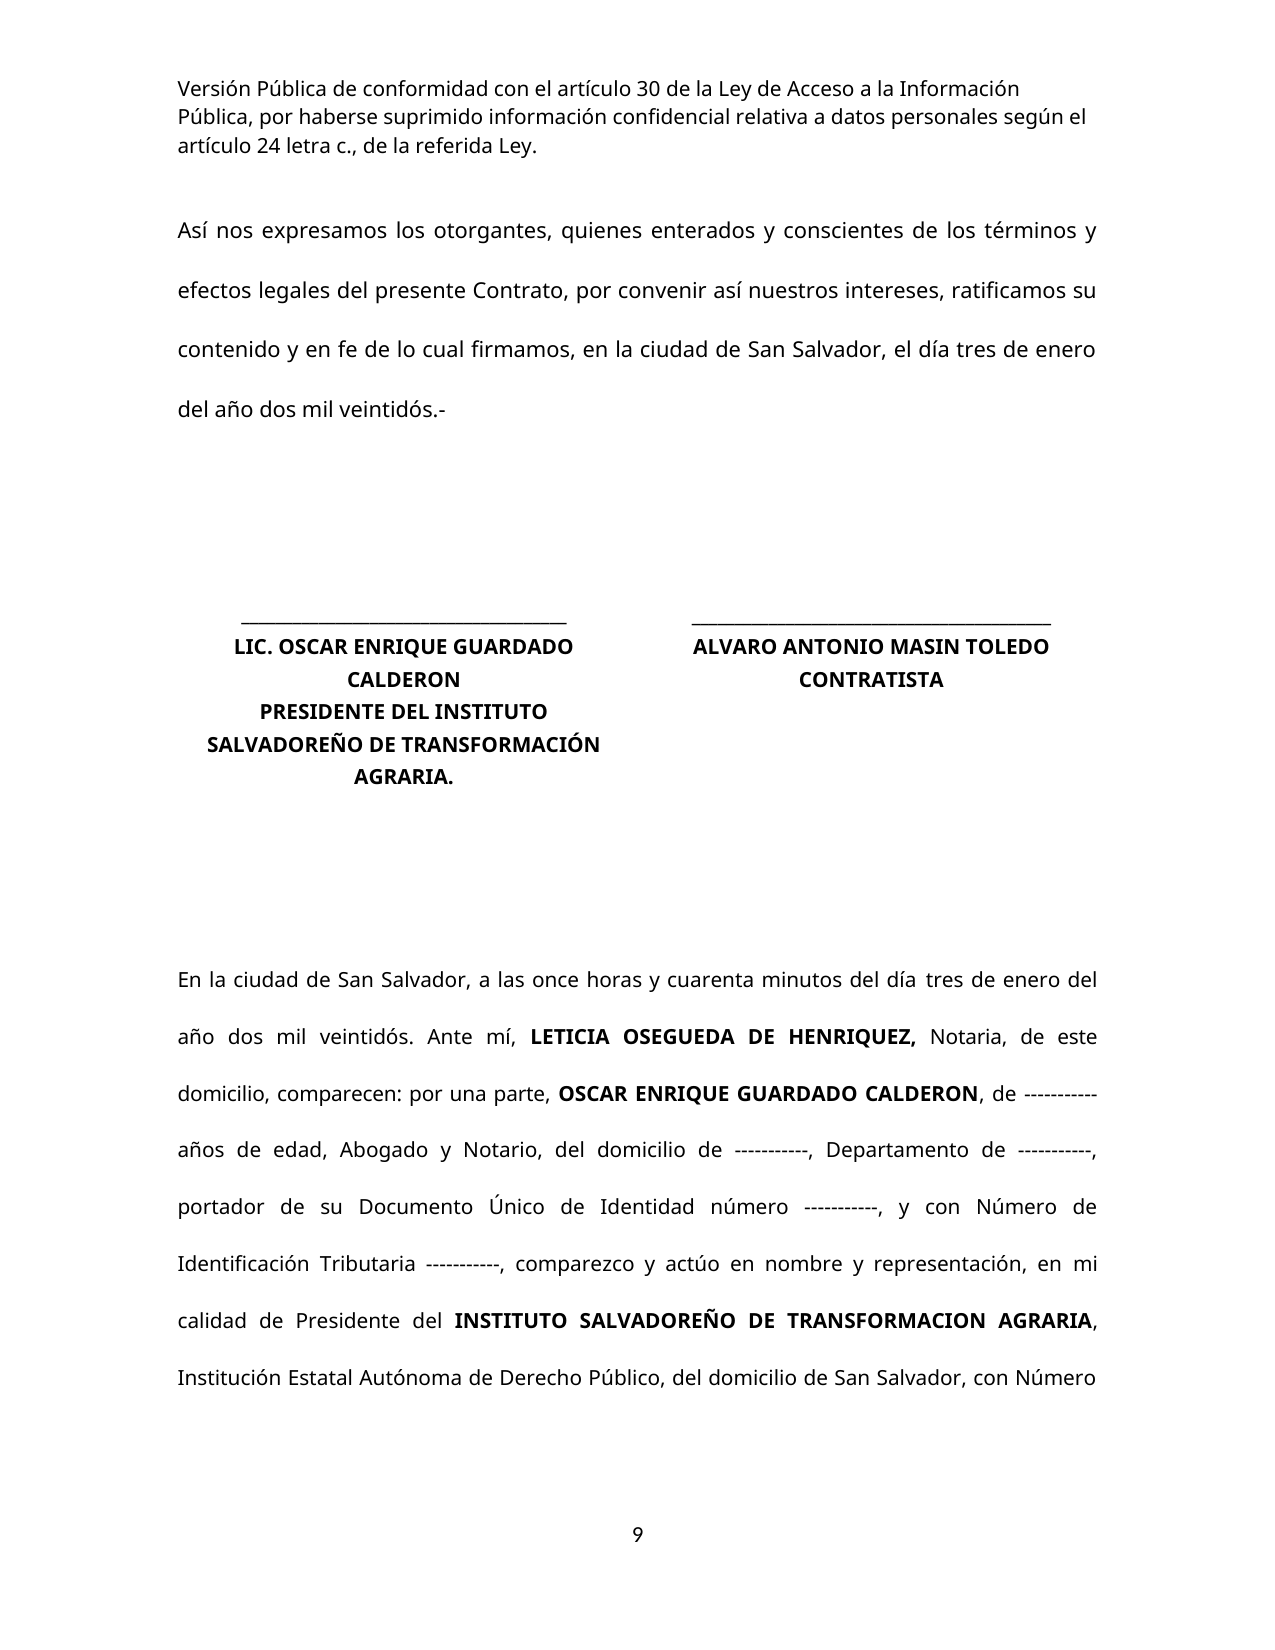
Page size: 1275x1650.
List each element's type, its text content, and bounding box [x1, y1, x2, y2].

table_header __________________________________________ ALVARO ANTONIO MASIN TOLEDO CONTRATISTA [638, 567, 1105, 795]
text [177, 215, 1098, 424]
table_header ______________________________________ LIC. OSCAR ENRIQUE GUARDADO CALDERON PRESIDENTE DEL INSTITUTO SALVADOREÑO DE TRANSFORMACIÓN AGRARIA. [170, 567, 637, 795]
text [177, 965, 1098, 1392]
